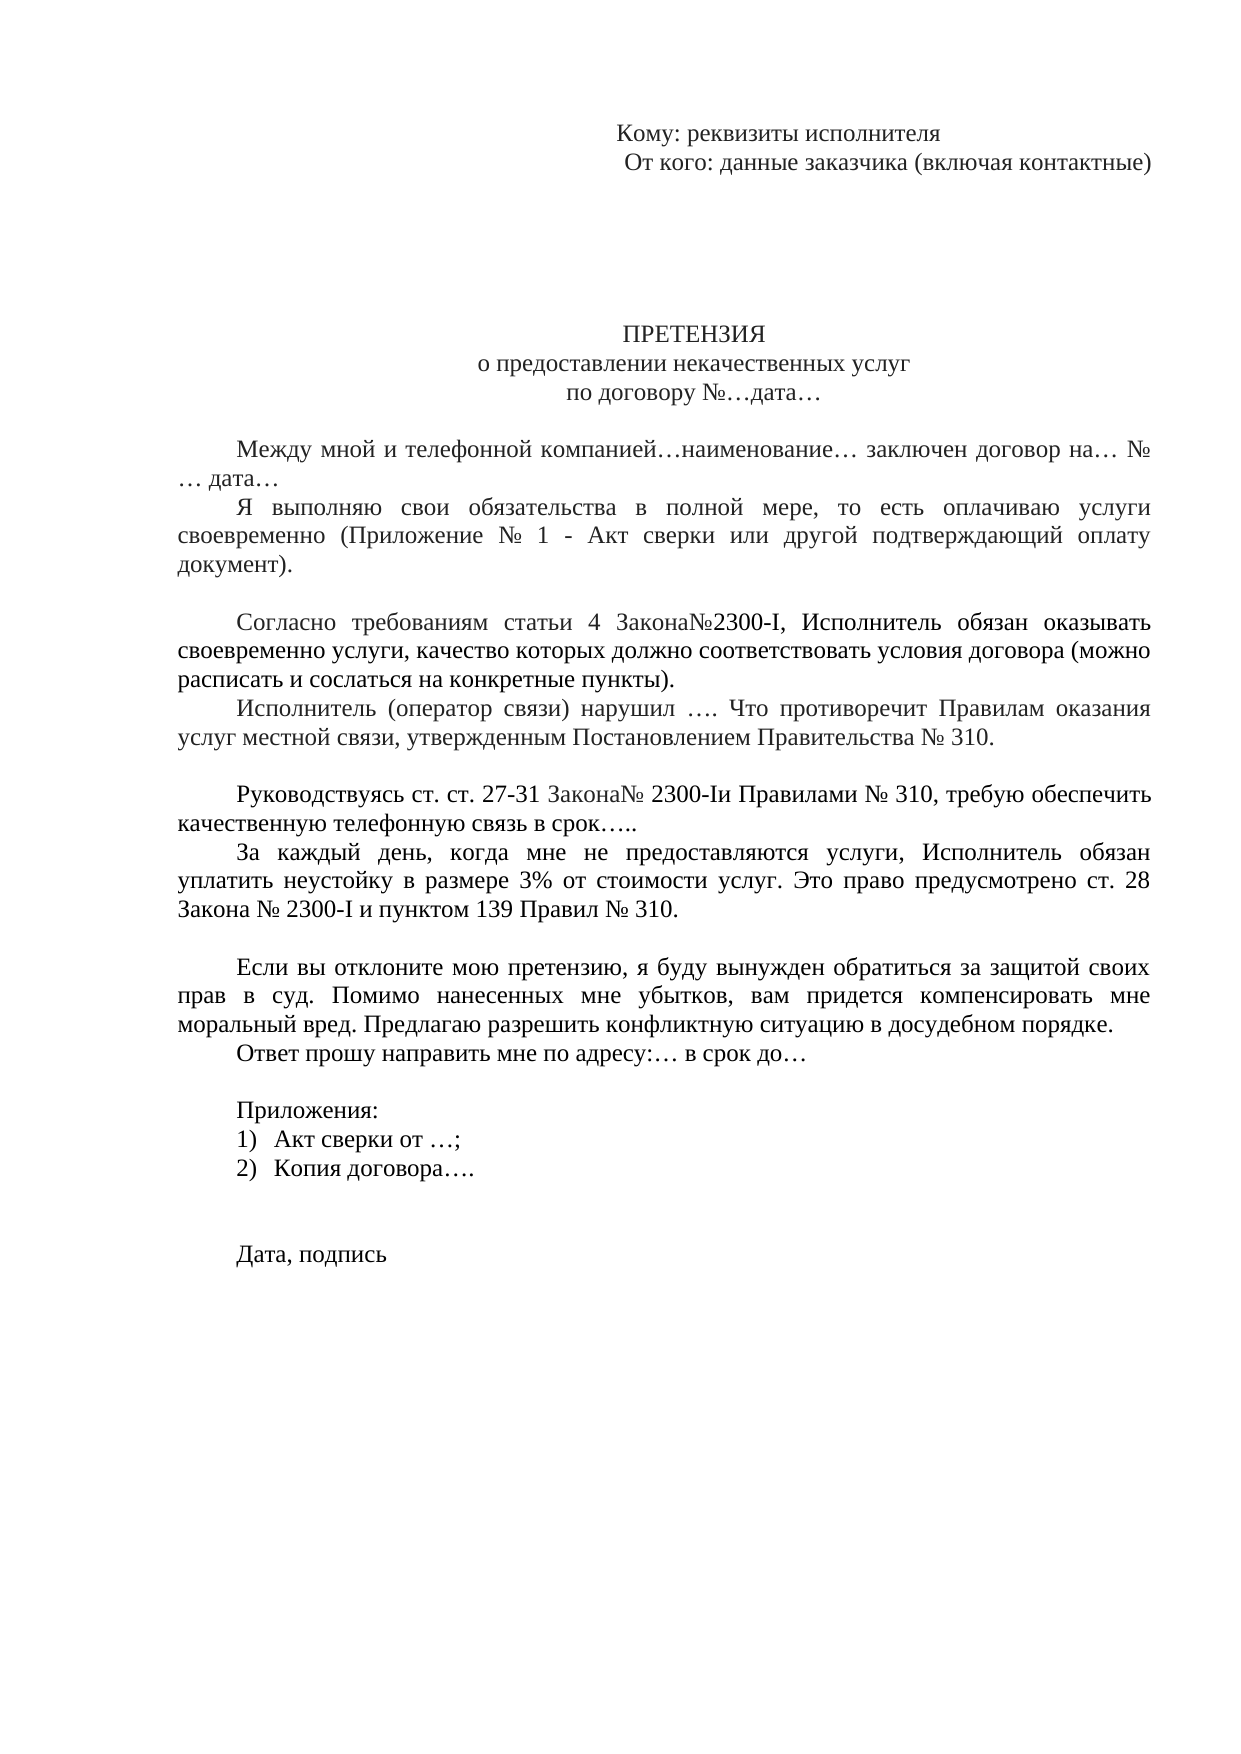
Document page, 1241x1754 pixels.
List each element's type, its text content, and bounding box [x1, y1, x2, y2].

text Исполнитель (оператор связи) нарушил …. Что противоречит Правилам оказания услуг местной связи, утвержденным Постановлением Правительства № 310. [177, 693, 1152, 751]
text От кого: данные заказчика (включая контактные) [177, 147, 1152, 176]
text Если вы отклоните мою претензию, я буду вынужден обратиться за защитой своих прав в суд. Помимо нанесенных мне убытков, вам придется компенсировать мне моральный вред. Предлагаю разрешить конфликтную ситуацию в досудебном порядке. [177, 952, 1152, 1038]
text Приложения: [177, 1096, 1152, 1124]
list Акт сверки от …; [236, 1124, 1152, 1153]
text по договору №…дата… [177, 377, 1152, 406]
text Дата, подпись [236, 1239, 1152, 1268]
text ПРЕТЕНЗИЯ [177, 319, 1152, 348]
text о предоставлении некачественных услуг [177, 348, 1152, 377]
text Ответ прошу направить мне по адресу:… в срок до… [177, 1038, 1152, 1067]
text За каждый день, когда мне не предоставляются услуги, Исполнитель обязан уплатить неустойку в размере 3% от стоимости услуг. Это право предусмотрено ст. 28 Закона № 2300-I и пунктом 139 Правил № 310. [177, 837, 1152, 923]
text Кому: реквизиты исполнителя [177, 118, 1152, 147]
text Согласно требованиям статьи 4 Закона№2300-I, Исполнитель обязан оказывать своевременно услуги, качество которых должно соответствовать условия договора (можно расписать и сослаться на конкретные пункты). [177, 607, 1152, 693]
list Копия договора…. [236, 1153, 1152, 1182]
text Между мной и телефонной компанией…наименование… заключен договор на… №… дата… [177, 434, 1152, 492]
text Я выполняю свои обязательства в полной мере, то есть оплачиваю услуги своевременно (Приложение № 1 - Акт сверки или другой подтверждающий оплату документ). [177, 492, 1152, 578]
text Руководствуясь ст. ст. 27-31 Закона№ 2300-Iи Правилами № 310, требую обеспечить качественную телефонную связь в срок….. [177, 779, 1152, 837]
